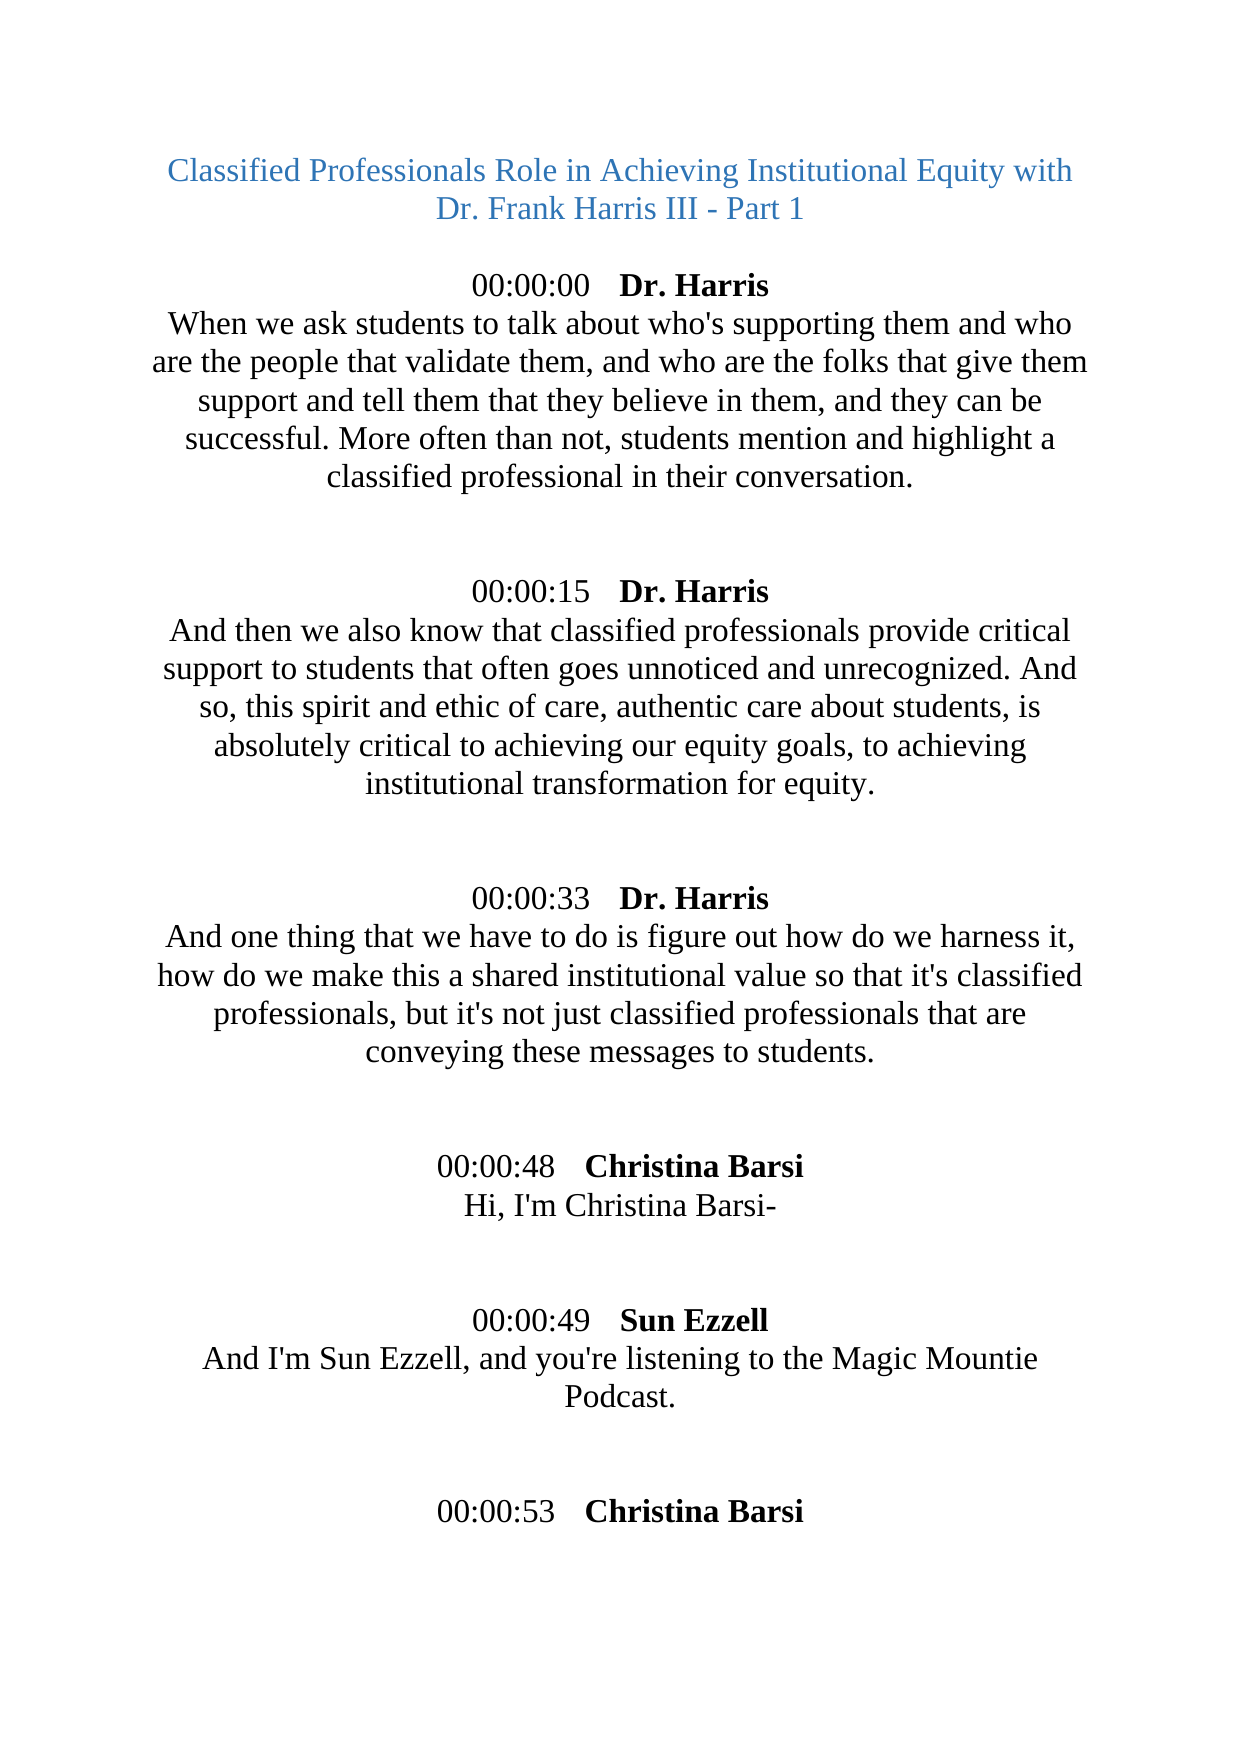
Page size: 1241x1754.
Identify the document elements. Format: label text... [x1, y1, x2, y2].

subtitle And I'm Sun Ezzell, and you're listening to the Magic Mountie Podcast. [150, 1338, 1090, 1453]
subtitle 00:00:49 Sun Ezzell [150, 1300, 1090, 1338]
subtitle When we ask students to talk about who's supporting them and who are the people that validate them, and who are the folks that give them support and tell them that they believe in them, and they can be successful. More often than not, students mention and highlight a classified professional in their conversation. [150, 303, 1090, 533]
subtitle 00:00:15 Dr. Harris [150, 572, 1090, 610]
subtitle And then we also know that classified professionals provide critical support to students that often goes unnoticed and unrecognized. And so, this spirit and ethic of care, authentic care about students, is absolutely critical to achieving our equity goals, to achieving institutional transformation for equity. [150, 610, 1090, 840]
subtitle And one thing that we have to do is figure out how do we harness it, how do we make this a shared institutional value so that it's classified professionals, but it's not just classified professionals that are conveying these messages to students. [150, 917, 1090, 1108]
subtitle Classified Professionals Role in Achieving Institutional Equity with Dr. Frank Harris III - Part 1 [150, 150, 1090, 227]
subtitle 00:00:48 Christina Barsi [150, 1147, 1090, 1185]
subtitle Hi, I'm Christina Barsi- [150, 1185, 1090, 1262]
subtitle 00:00:00 Dr. Harris [150, 265, 1090, 303]
subtitle 00:00:53 Christina Barsi [150, 1492, 1090, 1530]
subtitle 00:00:33 Dr. Harris [150, 878, 1090, 917]
